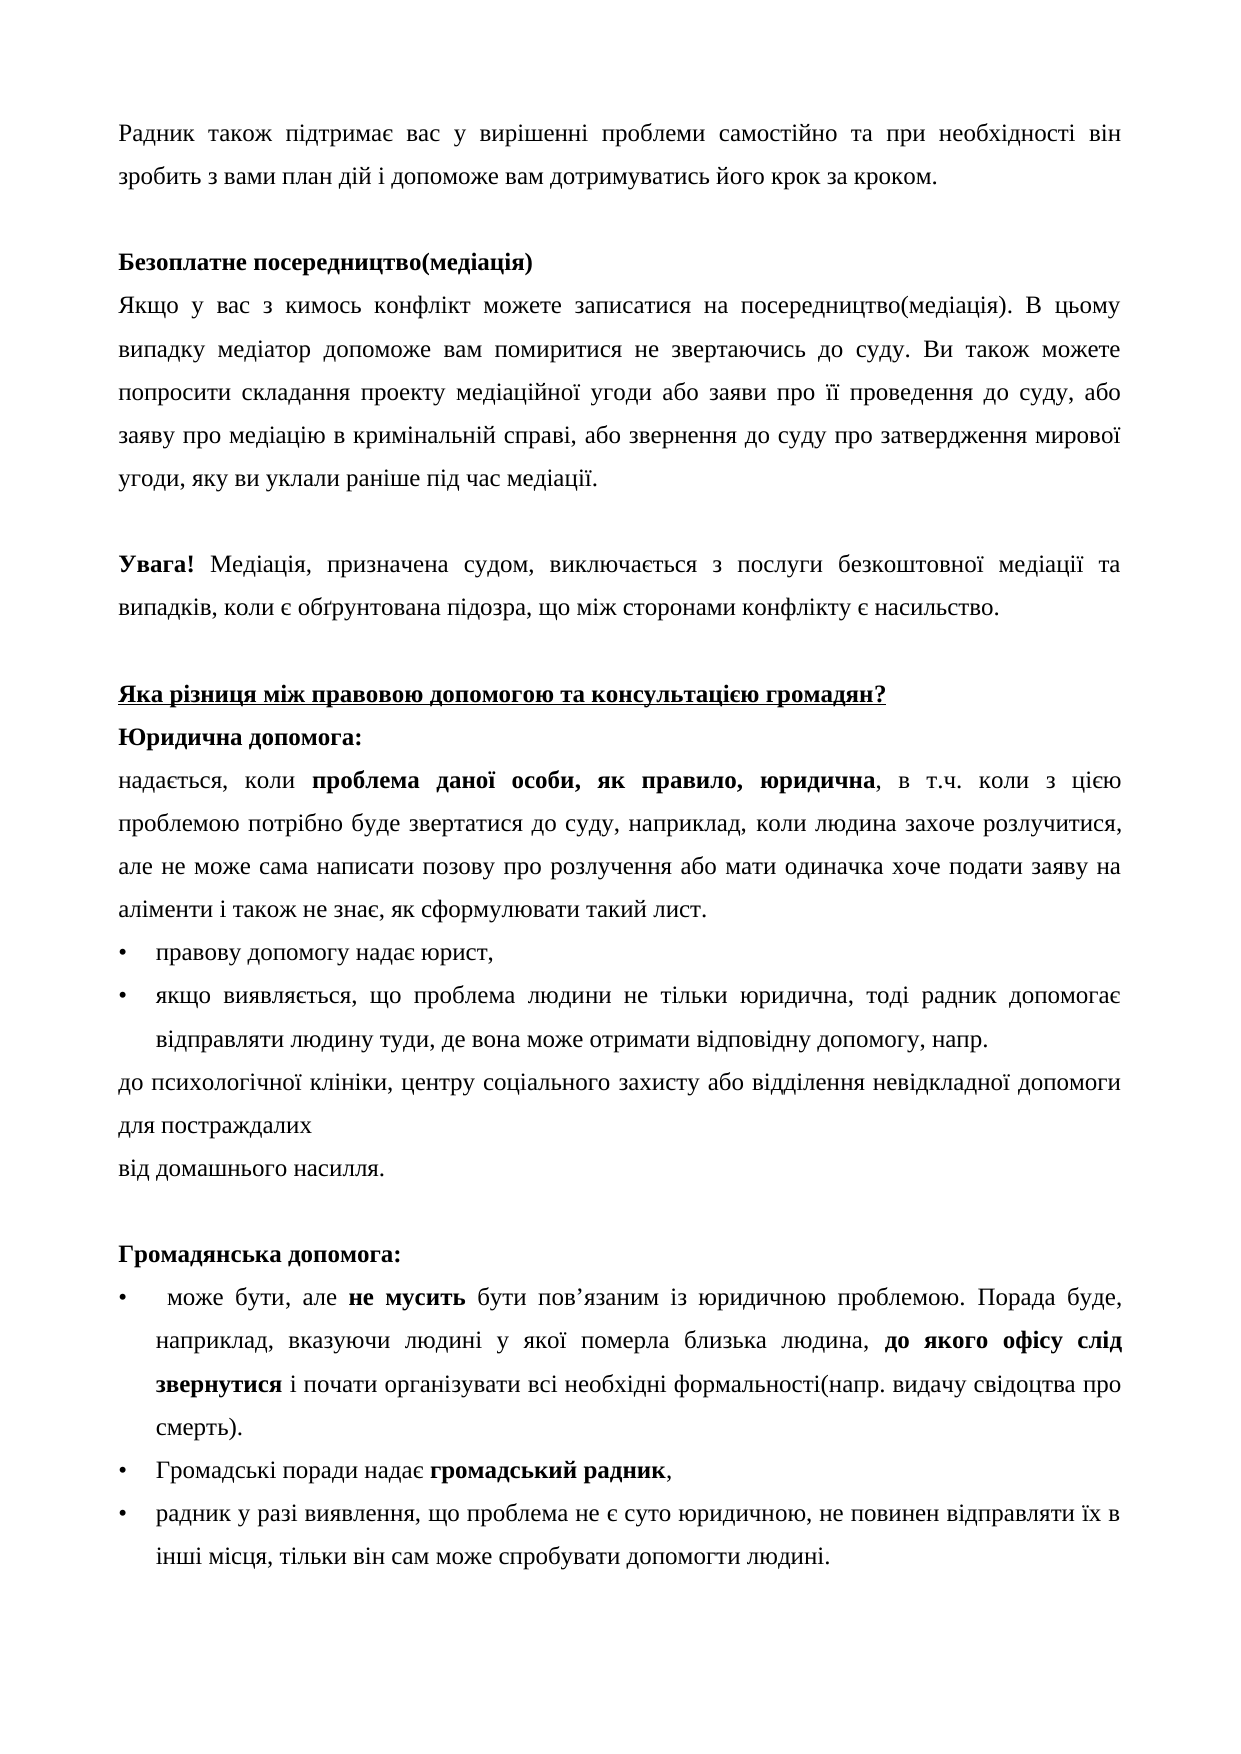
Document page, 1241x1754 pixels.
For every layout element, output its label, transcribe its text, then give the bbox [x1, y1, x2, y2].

text до психологічної клініки, центру соціального захисту або відділення невідкладної допомоги для постраждалих [118, 1067, 1122, 1139]
text Радник також підтримає вас у вирішенні проблеми самостійно та при необхідності він зробить з вами план дій і допоможе вам дотримуватись його крок за кроком. [118, 118, 1122, 190]
text Яка різниця між правовою допомогою та консультацією громадян? [118, 679, 1122, 707]
list Громадські поради надає громадський радник, [118, 1455, 1122, 1484]
list правову допомогу надає юрист, [118, 937, 1122, 966]
text Якщо у вас з кимось конфлікт можете записатися на посередництво(медіація). В цьому випадку медіатор допоможе вам помиритися не звертаючись до суду. Ви також можете попросити складання проекту медіаційної угоди або заяви про її проведення до суду, або заяву про медіацію в кримінальній справі, або звернення до суду про затвердження мирової угоди, яку ви уклали раніше під час медіації. [118, 291, 1122, 492]
text від домашнього насилля. [118, 1153, 1122, 1182]
list може бути, але не мусить бути пов’язаним із юридичною проблемою. Порада буде, наприклад, вказуючи людині у якої померла близька людина, до якого офісу слід звернутися і почати організувати всі необхідні формальності(напр. видачу свідоцтва про смерть). [118, 1282, 1122, 1441]
text Юридична допомога: [118, 722, 1122, 751]
text Безоплатне посередництво(медіація) [118, 247, 1122, 276]
list якщо виявляється, що проблема людини не тільки юридична, тоді радник допомогає відправляти людину туди, де вона може отримати відповідну допомогу, напр. [118, 981, 1122, 1052]
text надається, коли проблема даної особи, як правило, юридична, в т.ч. коли з цією проблемою потрібно буде звертатися до суду, наприклад, коли людина захоче розлучитися, але не може сама написати позову про розлучення або мати одиначка хоче подати заяву на аліменти і також не знає, як сформулювати такий лист. [118, 765, 1122, 923]
text Громадянська допомога: [118, 1239, 1122, 1268]
list радник у разі виявлення, що проблема не є суто юридичною, не повинен відправляти їх в інші місця, тільки він сам може спробувати допомогти людині. [118, 1498, 1122, 1570]
text Увага! Медіація, призначена судом, виключається з послуги безкоштовної медіації та випадків, коли є обґрунтована підозра, що між сторонами конфлікту є насильство. [118, 549, 1122, 621]
